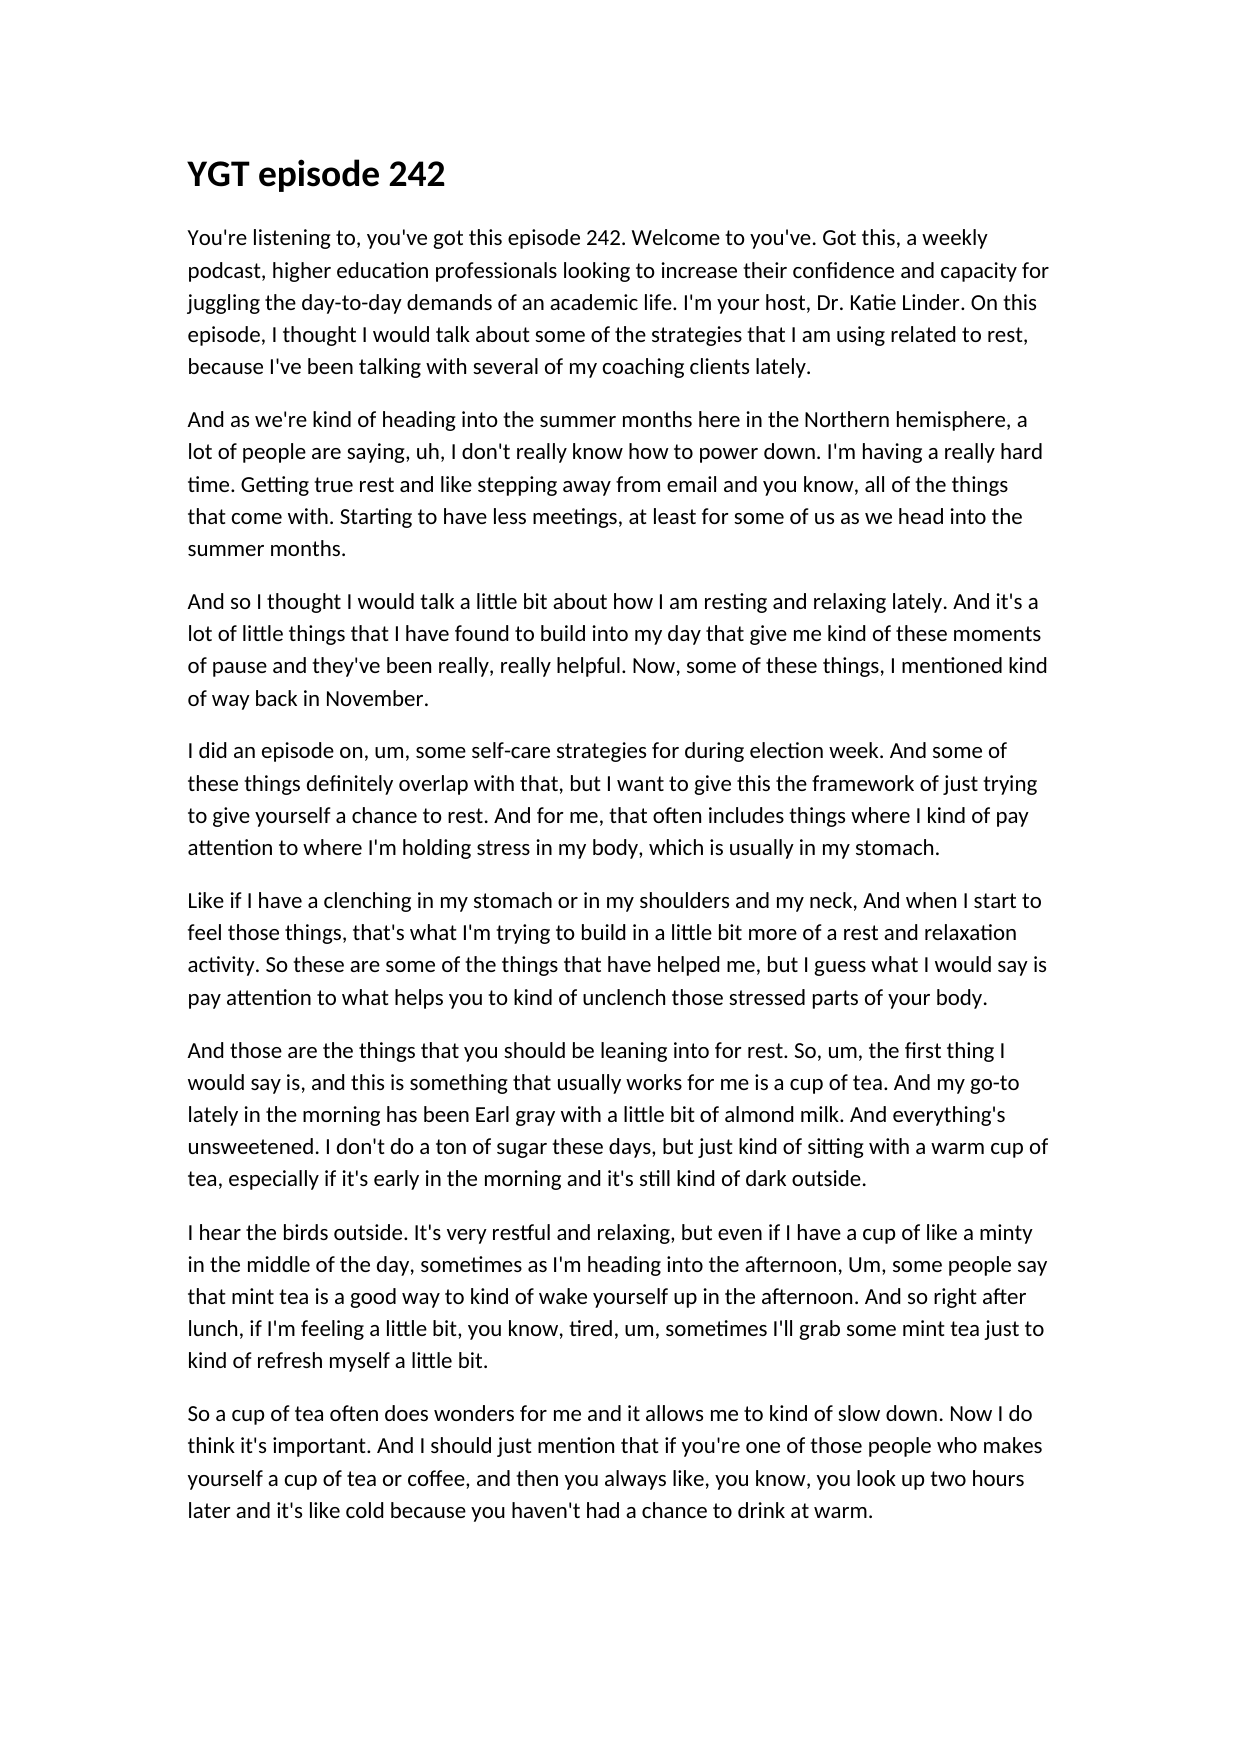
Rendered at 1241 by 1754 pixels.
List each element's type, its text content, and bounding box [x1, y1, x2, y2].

text And so I thought I would talk a little bit about how I am resting and relaxing lately. And it's a lot of little things that I have found to build into my day that give me kind of these moments of pause and they've been really, really helpful. Now, some of these things, I mentioned kind of way back in November. [187, 587, 1053, 712]
text And as we're kind of heading into the summer months here in the Northern hemisphere, a lot of people are saying, uh, I don't really know how to power down. I'm having a really hard time. Getting true rest and like stepping away from email and you know, all of the things that come with. Starting to have less meetings, at least for some of us as we head into the summer months. [187, 405, 1053, 562]
text I hear the birds outside. It's very restful and relaxing, but even if I have a cup of like a minty in the middle of the day, sometimes as I'm heading into the afternoon, Um, some people say that mint tea is a good way to kind of wake yourself up in the afternoon. And so right after lunch, if I'm feeling a little bit, you know, tired, um, sometimes I'll grab some mint tea just to kind of refresh myself a little bit. [187, 1218, 1053, 1374]
text I did an episode on, um, some self-care strategies for during election week. And some of these things definitely overlap with that, but I want to give this the framework of just trying to give yourself a chance to rest. And for me, that often includes things where I kind of pay attention to where I'm holding stress in my body, which is usually in my stomach. [187, 737, 1053, 861]
text YGT episode 242 [187, 150, 1053, 196]
text So a cup of tea often does wonders for me and it allows me to kind of slow down. Now I do think it's important. And I should just mention that if you're one of those people who makes yourself a cup of tea or coffee, and then you always like, you know, you look up two hours later and it's like cold because you haven't had a chance to drink at warm. [187, 1399, 1053, 1524]
text You're listening to, you've got this episode 242. Welcome to you've. Got this, a weekly podcast, higher education professionals looking to increase their confidence and capacity for juggling the day-to-day demands of an academic life. I'm your host, Dr. Katie Linder. On this episode, I thought I would talk about some of the strategies that I am using related to rest, because I've been talking with several of my coaching clients lately. [187, 223, 1053, 380]
text Like if I have a clenching in my stomach or in my shoulders and my neck, And when I start to feel those things, that's what I'm trying to build in a little bit more of a rest and relaxation activity. So these are some of the things that have helped me, but I guess what I would say is pay attention to what helps you to kind of unclench those stressed parts of your body. [187, 886, 1053, 1011]
text And those are the things that you should be leaning into for rest. So, um, the first thing I would say is, and this is something that usually works for me is a cup of tea. And my go-to lately in the morning has been Earl gray with a little bit of almond milk. And everything's unsweetened. I don't do a ton of sugar these days, but just kind of sitting with a warm cup of tea, especially if it's early in the morning and it's still kind of dark outside. [187, 1036, 1053, 1193]
